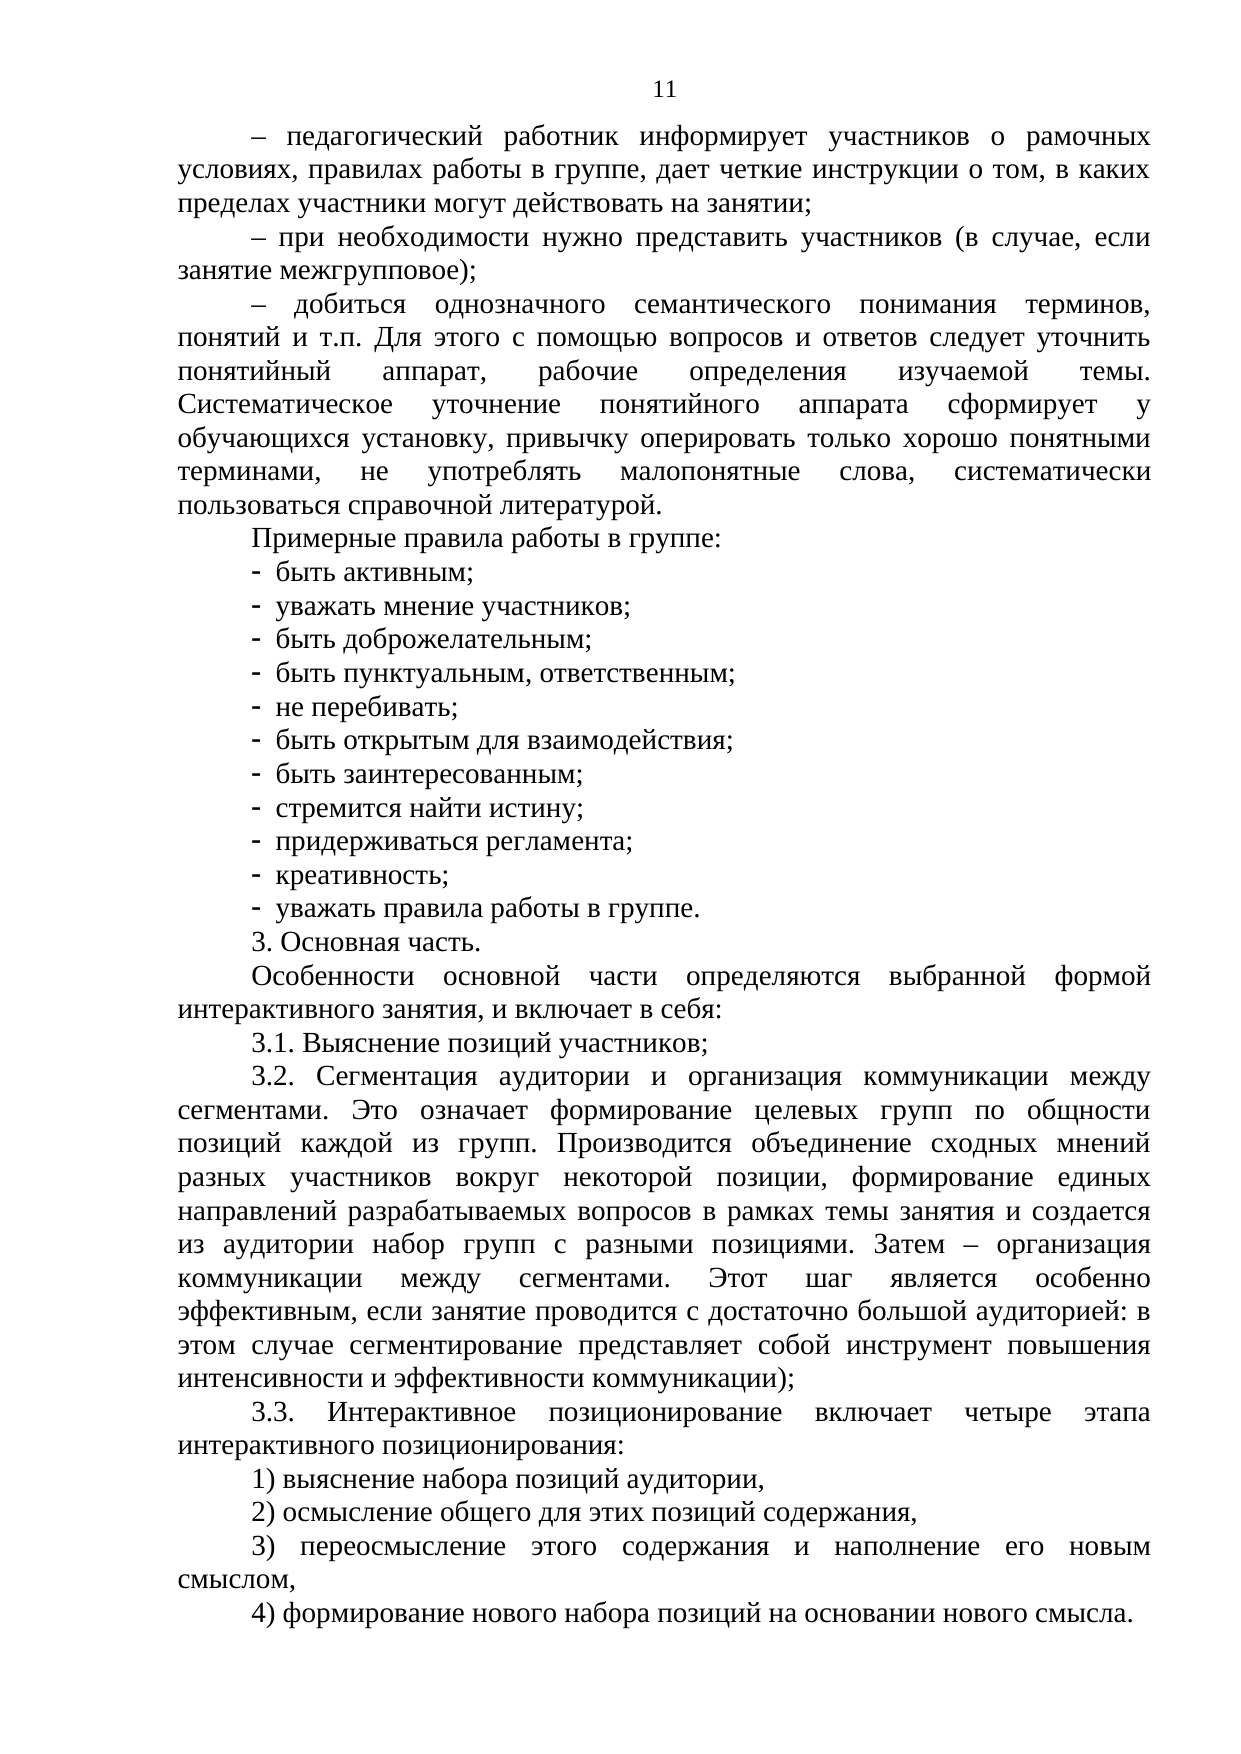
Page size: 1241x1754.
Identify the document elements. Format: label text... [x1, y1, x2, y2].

list креативность; [177, 857, 1152, 891]
list быть заинтересованным; [177, 756, 1152, 790]
list стремится найти истину; [177, 790, 1152, 823]
list быть доброжелательным; [177, 621, 1152, 655]
list быть пунктуальным, ответственным; [177, 655, 1152, 689]
text 4) формирование нового набора позиций на основании нового смысла. [177, 1595, 1152, 1629]
text 3.1. Выяснение позиций участников; [177, 1025, 1152, 1058]
list быть открытым для взаимодействия; [177, 722, 1152, 756]
text 1) выяснение набора позиций аудитории, [177, 1461, 1152, 1494]
list придерживаться регламента; [177, 823, 1152, 857]
text Особенности основной части определяются выбранной формой интерактивного занятия, и включает в себя: [177, 958, 1152, 1025]
list быть активным; [177, 554, 1152, 588]
text – педагогический работник информирует участников о рамочных условиях, правилах работы в группе, дает четкие инструкции о том, в каких пределах участники могут действовать на занятии; [177, 118, 1152, 219]
text – добиться однозначного семантического понимания терминов, понятий и т.п. Для этого с помощью вопросов и ответов следует уточнить понятийный аппарат, рабочие определения изучаемой темы. Систематическое уточнение понятийного аппарата сформирует у обучающихся установку, привычку оперировать только хорошо понятными терминами, не употреблять малопонятные слова, систематически пользоваться справочной литературой. [177, 286, 1152, 521]
list не перебивать; [177, 689, 1152, 722]
text – при необходимости нужно представить участников (в случае, если занятие межгрупповое); [177, 219, 1152, 286]
text 3. Основная часть. [177, 924, 1152, 958]
text 3) переосмысление этого содержания и наполнение его новым смыслом, [177, 1528, 1152, 1595]
text Примерные правила работы в группе: [177, 521, 1152, 554]
list уважать мнение участников; [177, 588, 1152, 621]
text 3.3. Интерактивное позиционирование включает четыре этапа интерактивного позиционирования: [177, 1394, 1152, 1461]
list уважать правила работы в группе. [177, 891, 1152, 924]
text 3.2. Сегментация аудитории и организация коммуникации между сегментами. Это означает формирование целевых групп по общности позиций каждой из групп. Производится объединение сходных мнений разных участников вокруг некоторой позиции, формирование единых направлений разрабатываемых вопросов в рамках темы занятия и создается из аудитории набор групп с разными позициями. Затем – организация коммуникации между сегментами. Этот шаг является особенно эффективным, если занятие проводится с достаточно большой аудиторией: в этом случае сегментирование представляет собой инструмент повышения интенсивности и эффективности коммуникации); [177, 1058, 1152, 1394]
text 2) осмысление общего для этих позиций содержания, [177, 1494, 1152, 1528]
